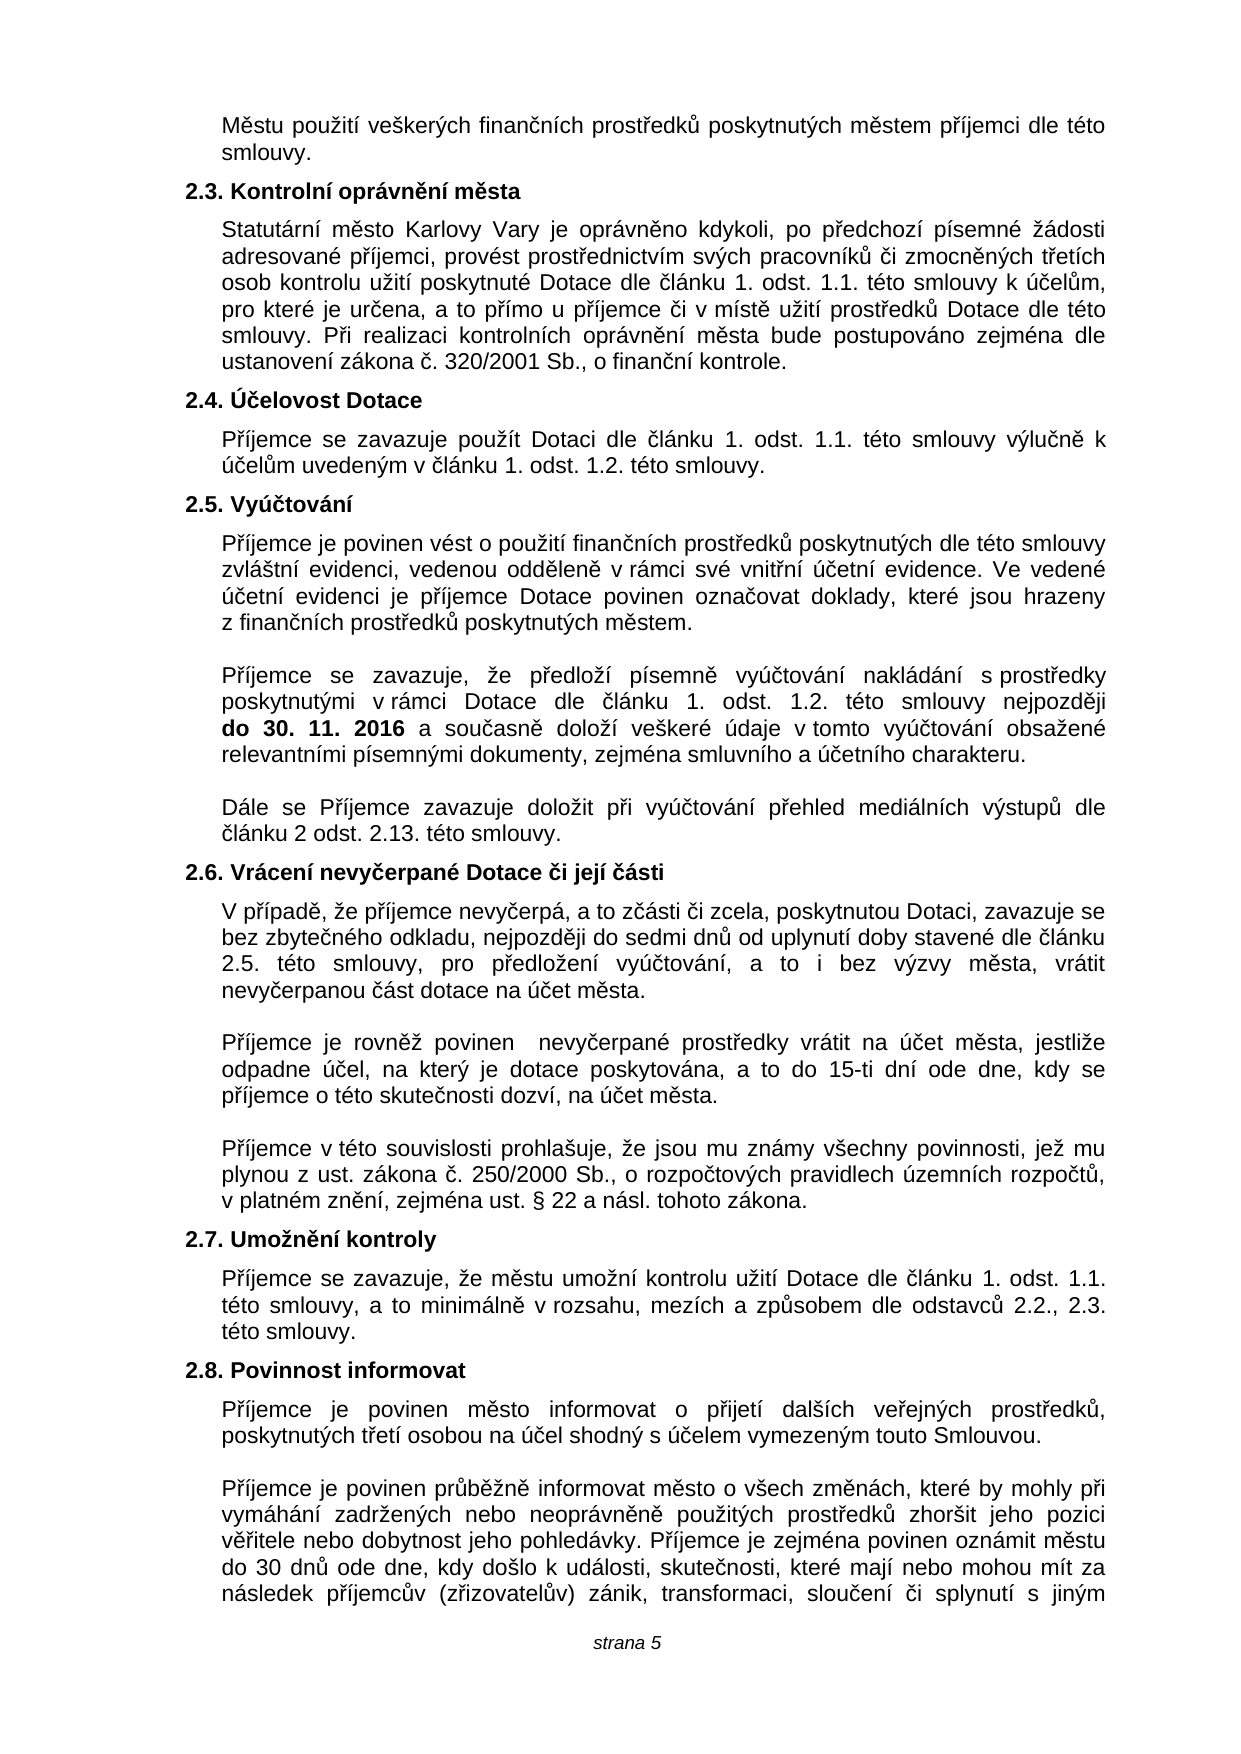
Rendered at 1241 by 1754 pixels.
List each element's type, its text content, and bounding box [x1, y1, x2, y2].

list Příjemce je povinen vést o použití finančních prostředků poskytnutých dle této smlouvy zvláštní evidenci, vedenou odděleně v rámci své vnitřní účetní evidence. Ve vedené účetní evidenci je příjemce Dotace povinen označovat doklady, které jsou hrazeny z finančních prostředků poskytnutých městem. [221, 530, 1106, 635]
text Umožnění kontroly [185, 1226, 1106, 1253]
list V případě, že příjemce nevyčerpá, a to zčásti či zcela, poskytnutou Dotaci, zavazuje se bez zbytečného odkladu, nejpozději do sedmi dnů od uplynutí doby stavené dle článku 2.5. této smlouvy, pro předložení vyúčtování, a to i bez výzvy města, vrátit nevyčerpanou část dotace na účet města. [221, 898, 1106, 1003]
text Dále se Příjemce zavazuje doložit při vyúčtování přehled mediálních výstupů dle článku 2 odst. 2.13. této smlouvy. [221, 793, 1106, 846]
list Příjemce v této souvislosti prohlašuje, že jsou mu známy všechny povinnosti, jež mu plynou z ust. zákona č. 250/2000 Sb., o rozpočtových pravidlech územních rozpočtů, v platném znění, zejména ust. § násl. tohoto zákona. [221, 1135, 1106, 1214]
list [221, 112, 1106, 165]
text Kontrolní oprávnění města [185, 178, 1106, 204]
text Vrácení nevyčerpané Dotace či její části [185, 859, 1106, 885]
list Příjemce je rovněž povinen nevyčerpané prostředky vrátit na účet města, jestliže odpadne účel, na který je dotace poskytována, a to do 15-ti dní ode dne, kdy se příjemce o této skutečnosti dozví, na účet města. [221, 1029, 1106, 1108]
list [221, 1475, 1106, 1606]
text Účelovost Dotace [185, 387, 1106, 413]
text Vyúčtování [185, 491, 1106, 517]
list Příjemce je povinen město informovat o přijetí dalších veřejných prostředků, poskytnutých třetí osobou na účel shodný s účelem vymezeným touto Smlouvou. [221, 1396, 1106, 1448]
text Povinnost informovat [185, 1357, 1106, 1383]
